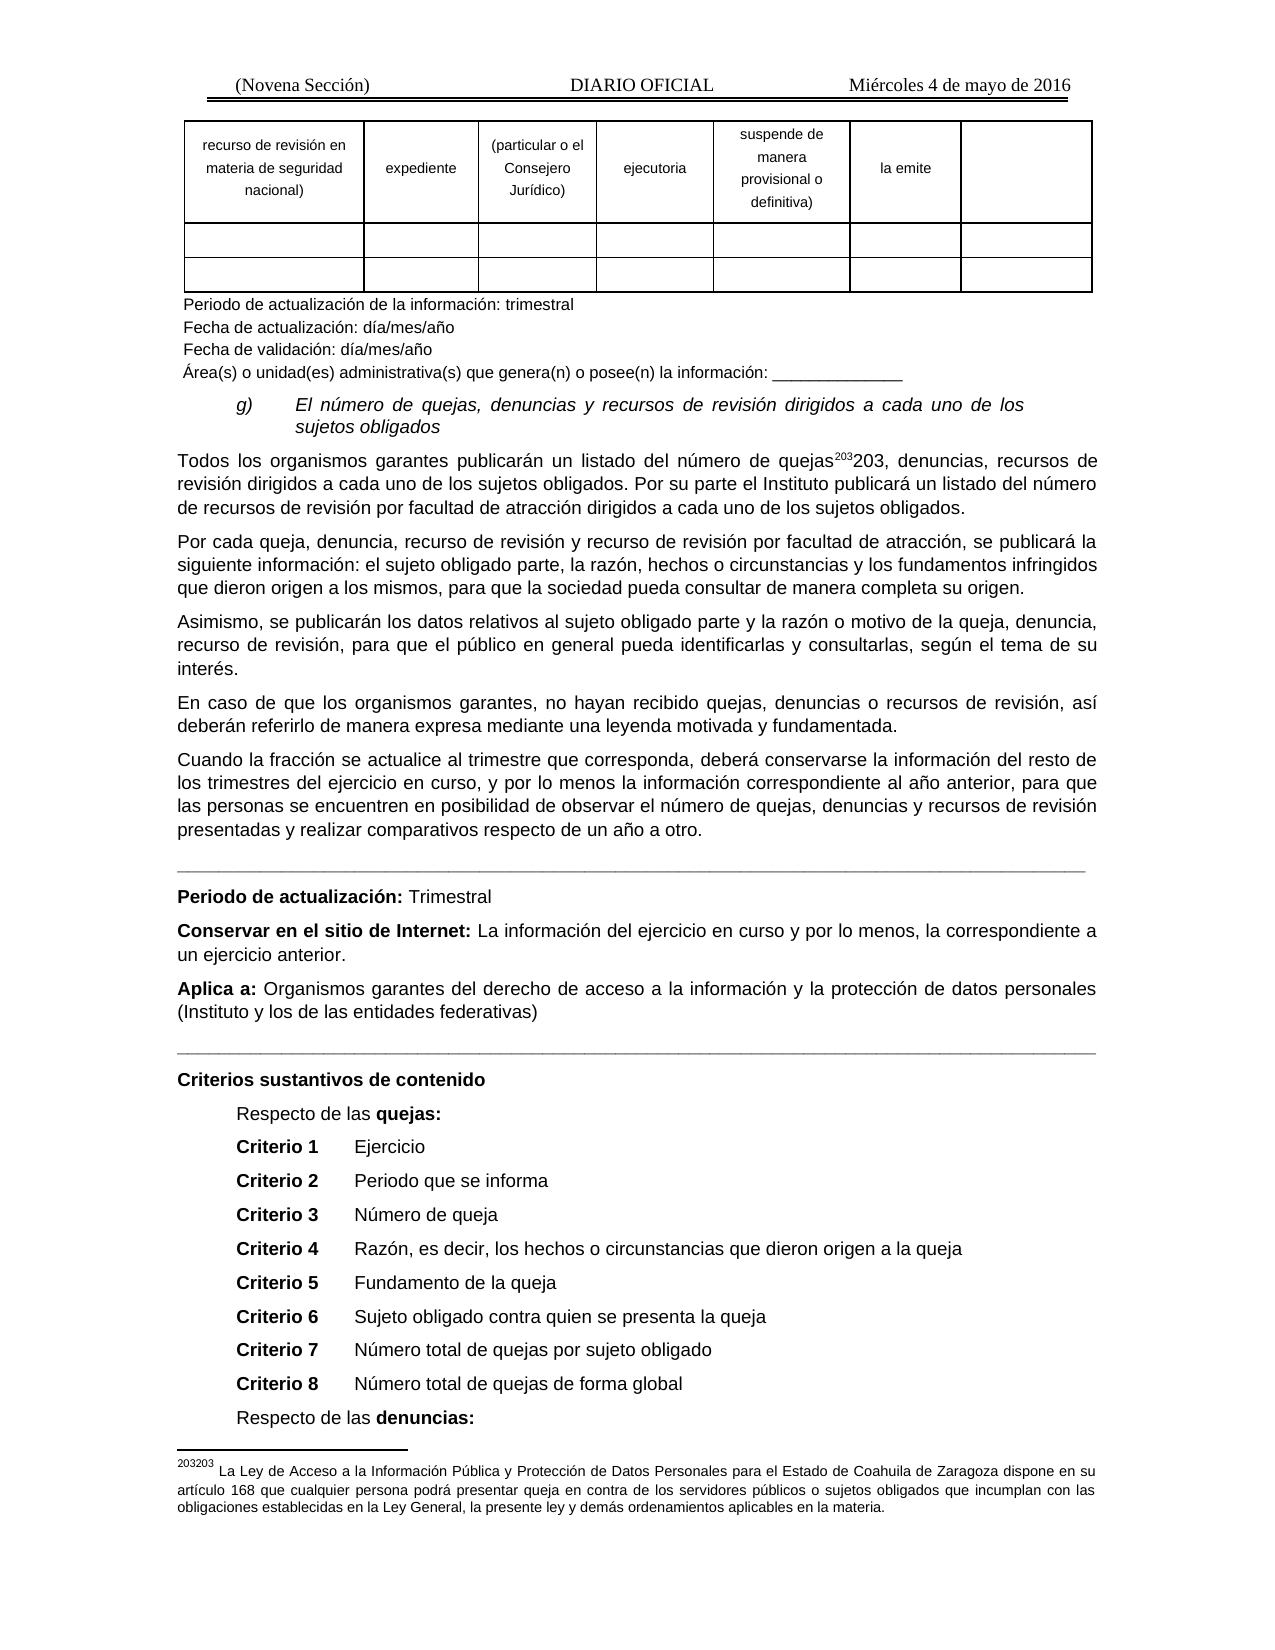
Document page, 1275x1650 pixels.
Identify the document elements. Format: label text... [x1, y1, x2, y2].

text Respecto de las denuncias: [236, 1406, 1024, 1429]
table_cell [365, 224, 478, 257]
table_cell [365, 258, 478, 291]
text Criterio 2 Periodo que se informa [236, 1169, 1024, 1192]
text Criterio 4 Razón, es decir, los hechos o circunstancias que dieron origen a la queja [236, 1237, 1024, 1260]
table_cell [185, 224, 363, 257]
text En caso de que los organismos garantes, no hayan recibido quejas, denuncias o recursos de revisión, así deberán referirlo de manera expresa mediante una leyenda motivada y fundamentada. [177, 690, 1098, 737]
text Conservar en el sitio de Internet: La información del ejercicio en curso y por lo menos, la correspondiente a un ejercicio anterior. [177, 919, 1098, 966]
text Por cada queja, denuncia, recurso de revisión y recurso de revisión por facultad de atracción, se publicará la siguiente información: el sujeto obligado parte, la razón, hechos o circunstancias y los fundamentos infringidos que dieron origen a los mismos, para que la sociedad pueda consultar de manera completa su origen. [177, 529, 1098, 599]
text Criterio 1 Ejercicio [236, 1135, 1024, 1158]
subtitle g) El número de quejas, denuncias y recursos de revisión dirigidos a cada uno de los sujetos obligados [236, 393, 1024, 438]
list Periodo de actualización: Trimestral [177, 885, 1093, 909]
text Respecto de las quejas: [236, 1101, 1098, 1124]
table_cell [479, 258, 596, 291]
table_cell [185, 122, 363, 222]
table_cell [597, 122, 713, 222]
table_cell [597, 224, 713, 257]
text Periodo de actualización de la información: trimestral [183, 293, 1098, 315]
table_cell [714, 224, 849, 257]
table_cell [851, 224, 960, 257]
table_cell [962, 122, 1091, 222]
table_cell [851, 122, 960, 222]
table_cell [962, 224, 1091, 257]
list Aplica a: Organismos garantes del derecho de acceso a la información y la protección de datos personales (Instituto y los de las entidades federativas) [177, 976, 1098, 1023]
text Criterio 6 Sujeto obligado contra quien se presenta la queja [236, 1304, 1024, 1328]
text Área(s) o unidad(es) administrativa(s) que genera(n) o posee(n) la información: ______________ [177, 360, 1009, 383]
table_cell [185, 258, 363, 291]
text Criterio 5 Fundamento de la queja [236, 1271, 1024, 1294]
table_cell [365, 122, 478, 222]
text Criterio 7 Número total de quejas por sujeto obligado [236, 1338, 1024, 1362]
text Todos los organismos garantes publicarán un listado del número de quejas203, denuncias, recursos de revisión dirigidos a cada uno de los sujetos obligados. Por su parte el Instituto publicará un listado del número de recursos de revisión por facultad de atracción dirigidos a cada uno de los sujetos obligados. [177, 449, 1098, 519]
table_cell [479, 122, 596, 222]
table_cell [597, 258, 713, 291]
list Criterios sustantivos de contenido [177, 1067, 1009, 1091]
text Fecha de validación: día/mes/año [183, 338, 1098, 360]
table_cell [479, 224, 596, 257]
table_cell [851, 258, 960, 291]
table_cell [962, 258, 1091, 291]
text Asimismo, se publicarán los datos relativos al sujeto obligado parte y la razón o motivo de la queja, denuncia, recurso de revisión, para que el público en general pueda identificarlas y consultarlas, según el tema de su interés. [177, 610, 1098, 680]
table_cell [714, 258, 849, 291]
list ________________________________________________________________________________________ [177, 1033, 1098, 1057]
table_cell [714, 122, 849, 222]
list _______________________________________________________________________________________ [177, 851, 1093, 875]
text Criterio 8 Número total de quejas de forma global [236, 1372, 1024, 1395]
text Criterio 3 Número de queja [236, 1203, 1024, 1226]
text Fecha de actualización: día/mes/año [183, 315, 1098, 338]
text Cuando la fracción se actualice al trimestre que corresponda, deberá conservarse la información del resto de los trimestres del ejercicio en curso, y por lo menos la información correspondiente al año anterior, para que las personas se encuentren en posibilidad de observar el número de quejas, denuncias y recursos de revisión presentadas y realizar comparativos respecto de un año a otro. [177, 748, 1098, 841]
